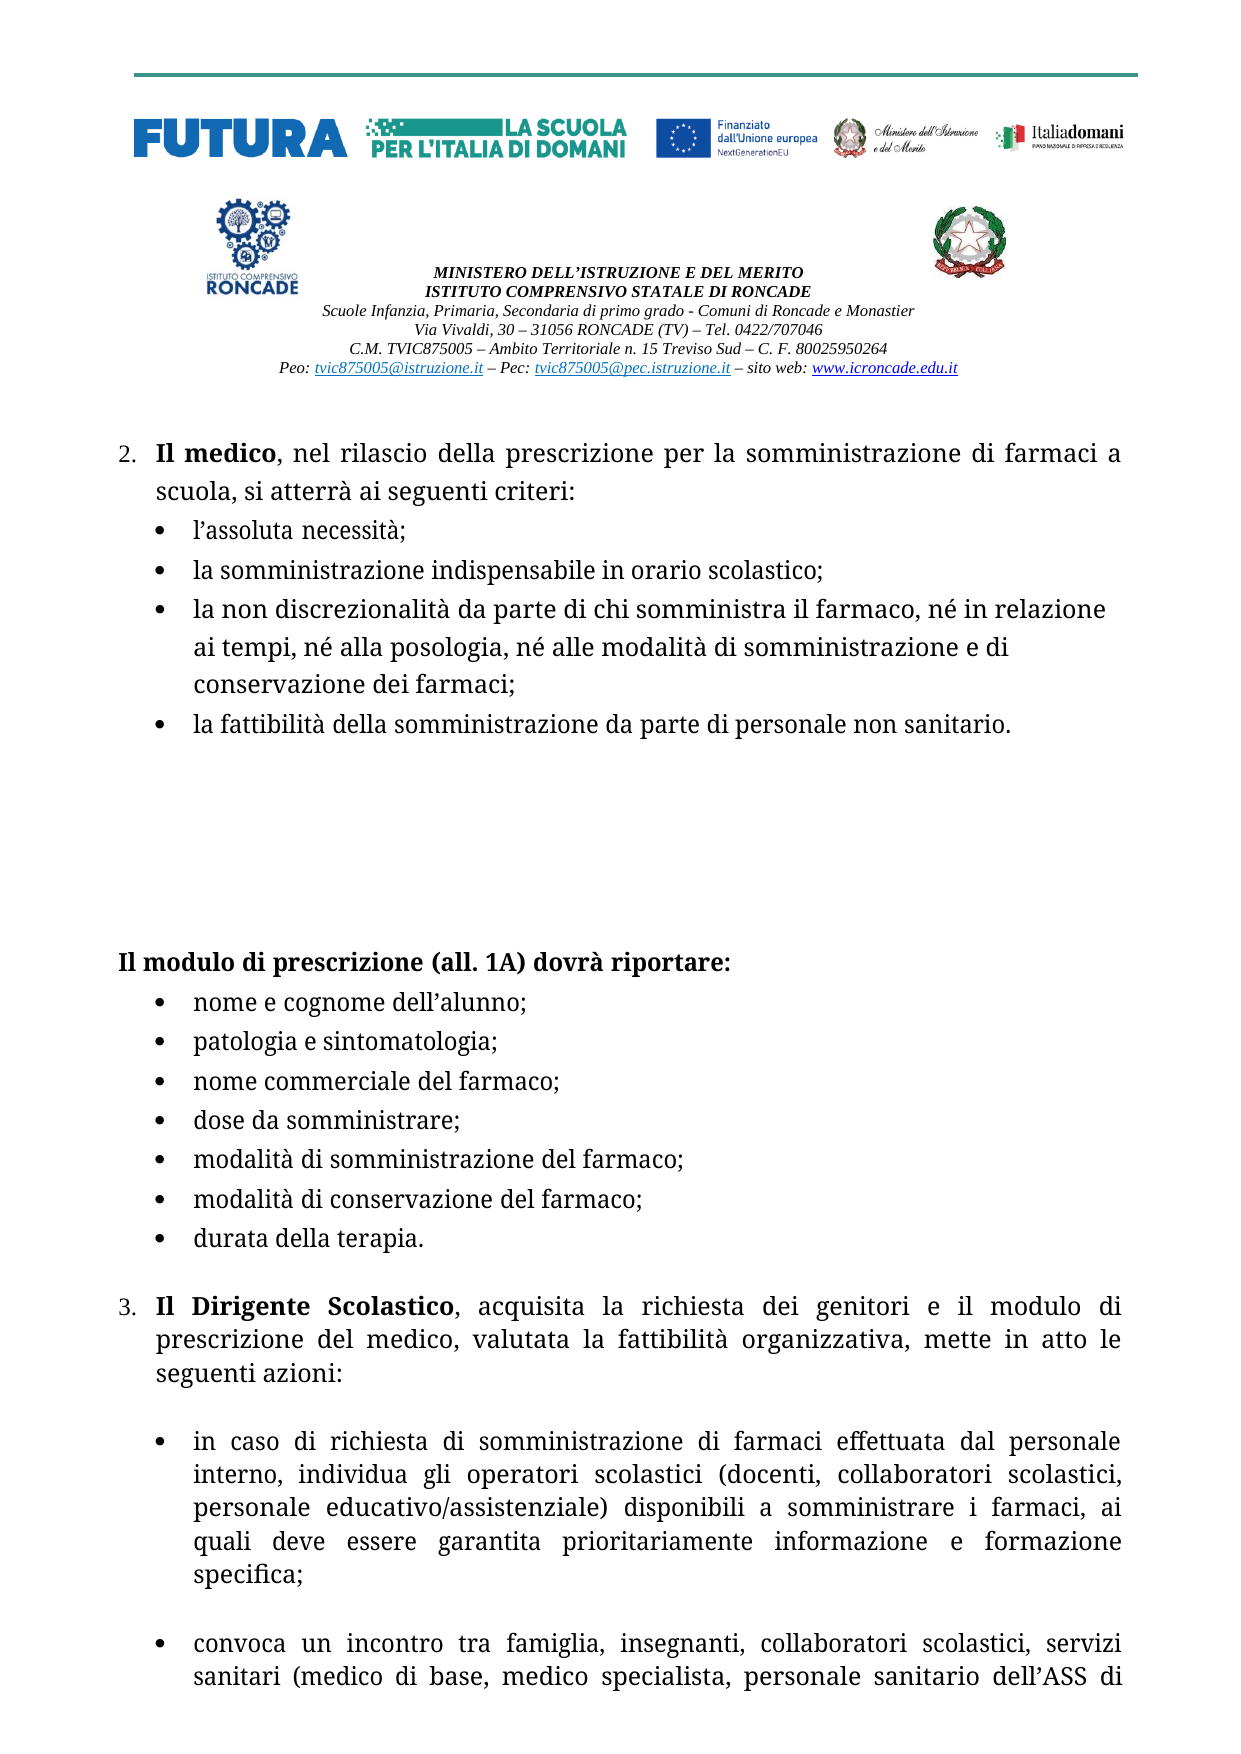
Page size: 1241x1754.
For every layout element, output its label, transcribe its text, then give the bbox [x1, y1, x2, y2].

list la somministrazione indispensabile in orario scolastico; [155, 552, 1134, 587]
list modalità di somministrazione del farmaco; [155, 1142, 1134, 1176]
subtitle Il modulo di prescrizione (all. 1A) dovrà riportare: [118, 945, 1134, 979]
list la non discrezionalità da parte di chi somministra il farmaco, né in relazione ai tempi, né alla posologia, né alle modalità di somministrazione e di conservazione dei farmaci; [156, 592, 1122, 701]
list la fattibilità della somministrazione da parte di personale non sanitario. [155, 706, 1134, 741]
list patologia e sintomatologia; [155, 1024, 1134, 1058]
list modalità di conservazione del farmaco; [155, 1181, 1134, 1215]
list nome e cognome dell’alunno; [155, 984, 1134, 1018]
list durata della terapia. [155, 1221, 1134, 1255]
picture [933, 206, 1006, 278]
picture [133, 117, 1124, 159]
list in caso di richiesta di somministrazione di farmaci effettuata dal personale interno, individua gli operatori scolastici (docenti, collaboratori scolastici, personale educativo/assistenziale) disponibili a somministrare i farmaci, ai quali deve essere garantita prioritariamente informazione e formazione specifica; [156, 1424, 1122, 1591]
list dose da somministrare; [155, 1103, 1134, 1137]
picture [189, 185, 314, 311]
list Il medico, nel rilascio della prescrizione per la somministrazione di farmaci a scuola, si atterrà ai seguenti criteri: [118, 436, 1122, 507]
list l’assoluta necessità; [155, 513, 1134, 547]
list nome commerciale del farmaco; [155, 1063, 1134, 1097]
list Il Dirigente Scolastico, acquisita la richiesta dei genitori e il modulo di prescrizione del medico, valutata la fattibilità organizzativa, mette in atto le seguenti azioni: [118, 1289, 1122, 1389]
